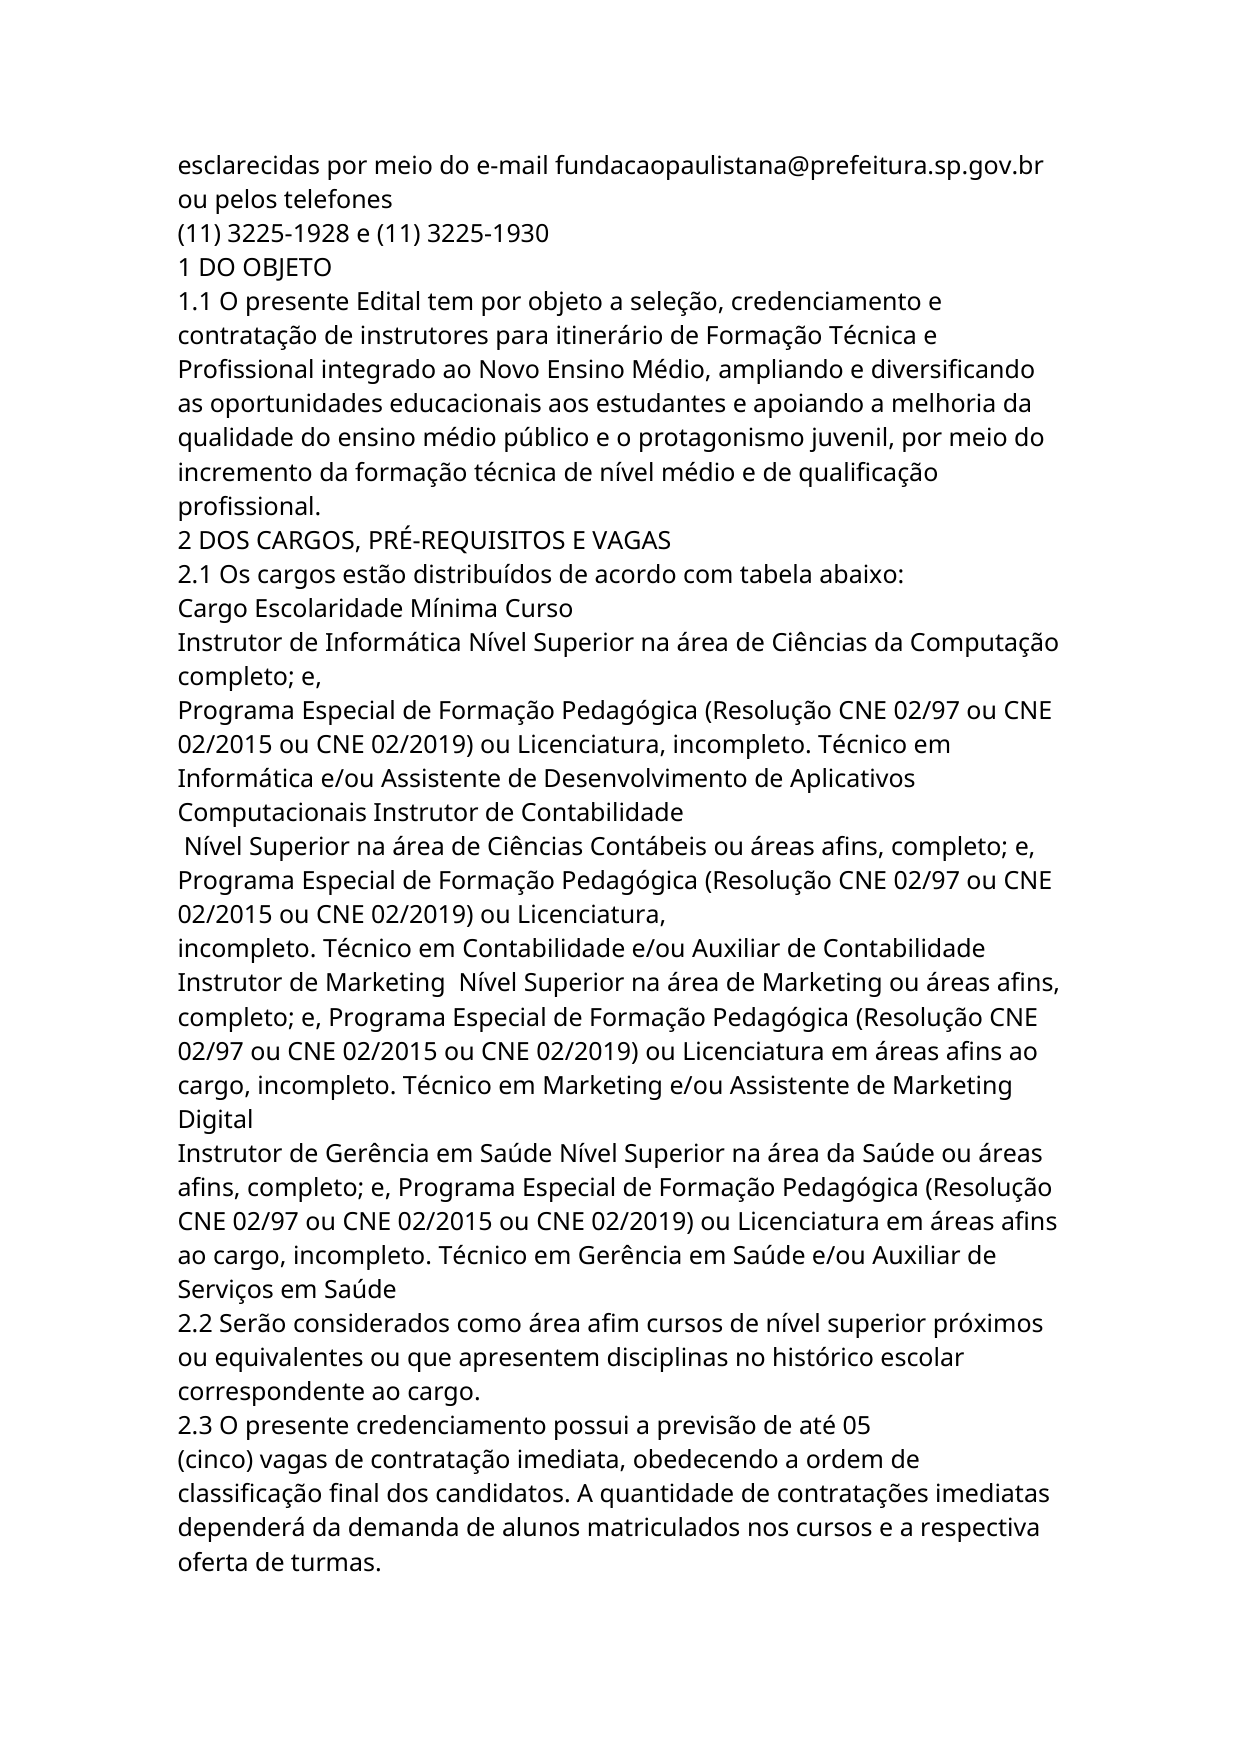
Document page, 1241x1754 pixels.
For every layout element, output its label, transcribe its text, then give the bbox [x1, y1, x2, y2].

text (cinco) vagas de contratação imediata, obedecendo a ordem de classificação final dos candidatos. A quantidade de contratações imediatas dependerá da demanda de alunos matriculados nos cursos e a respectiva oferta de turmas. [177, 1442, 1063, 1578]
text Instrutor de Informática Nível Superior na área de Ciências da Computação completo; e, [177, 624, 1063, 693]
text incompleto. Técnico em Contabilidade e/ou Auxiliar de Contabilidade [177, 931, 1063, 965]
text 2.1 Os cargos estão distribuídos de acordo com tabela abaixo: [177, 556, 1063, 590]
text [177, 148, 1063, 216]
text Programa Especial de Formação Pedagógica (Resolução CNE 02/97 ou CNE 02/2015 ou CNE 02/2019) ou Licenciatura, incompleto. Técnico em Informática e/ou Assistente de Desenvolvimento de Aplicativos Computacionais Instrutor de Contabilidade [177, 693, 1063, 829]
text Nível Superior na área de Ciências Contábeis ou áreas afins, completo; e, Programa Especial de Formação Pedagógica (Resolução CNE 02/97 ou CNE 02/2015 ou CNE 02/2019) ou Licenciatura, [177, 829, 1063, 931]
text 1 DO OBJETO [177, 250, 1063, 284]
text 2.3 O presente credenciamento possui a previsão de até 05 [177, 1408, 1063, 1442]
text 2 DOS CARGOS, PRÉ-REQUISITOS E VAGAS [177, 522, 1063, 556]
text 2.2 Serão considerados como área afim cursos de nível superior próximos ou equivalentes ou que apresentem disciplinas no histórico escolar correspondente ao cargo. [177, 1306, 1063, 1408]
text Cargo Escolaridade Mínima Curso [177, 590, 1063, 624]
text (11) 3225-1928 e (11) 3225-1930 [177, 216, 1063, 250]
text Instrutor de Marketing Nível Superior na área de Marketing ou áreas afins, completo; e, Programa Especial de Formação Pedagógica (Resolução CNE 02/97 ou CNE 02/2015 ou CNE 02/2019) ou Licenciatura em áreas afins ao cargo, incompleto. Técnico em Marketing e/ou Assistente de Marketing Digital [177, 965, 1063, 1135]
text 1.1 O presente Edital tem por objeto a seleção, credenciamento e contratação de instrutores para itinerário de Formação Técnica e Profissional integrado ao Novo Ensino Médio, ampliando e diversificando as oportunidades educacionais aos estudantes e apoiando a melhoria da qualidade do ensino médio público e o protagonismo juvenil, por meio do incremento da formação técnica de nível médio e de qualificação profissional. [177, 284, 1063, 522]
text Instrutor de Gerência em Saúde Nível Superior na área da Saúde ou áreas afins, completo; e, Programa Especial de Formação Pedagógica (Resolução CNE 02/97 ou CNE 02/2015 ou CNE 02/2019) ou Licenciatura em áreas afins ao cargo, incompleto. Técnico em Gerência em Saúde e/ou Auxiliar de Serviços em Saúde [177, 1135, 1063, 1306]
